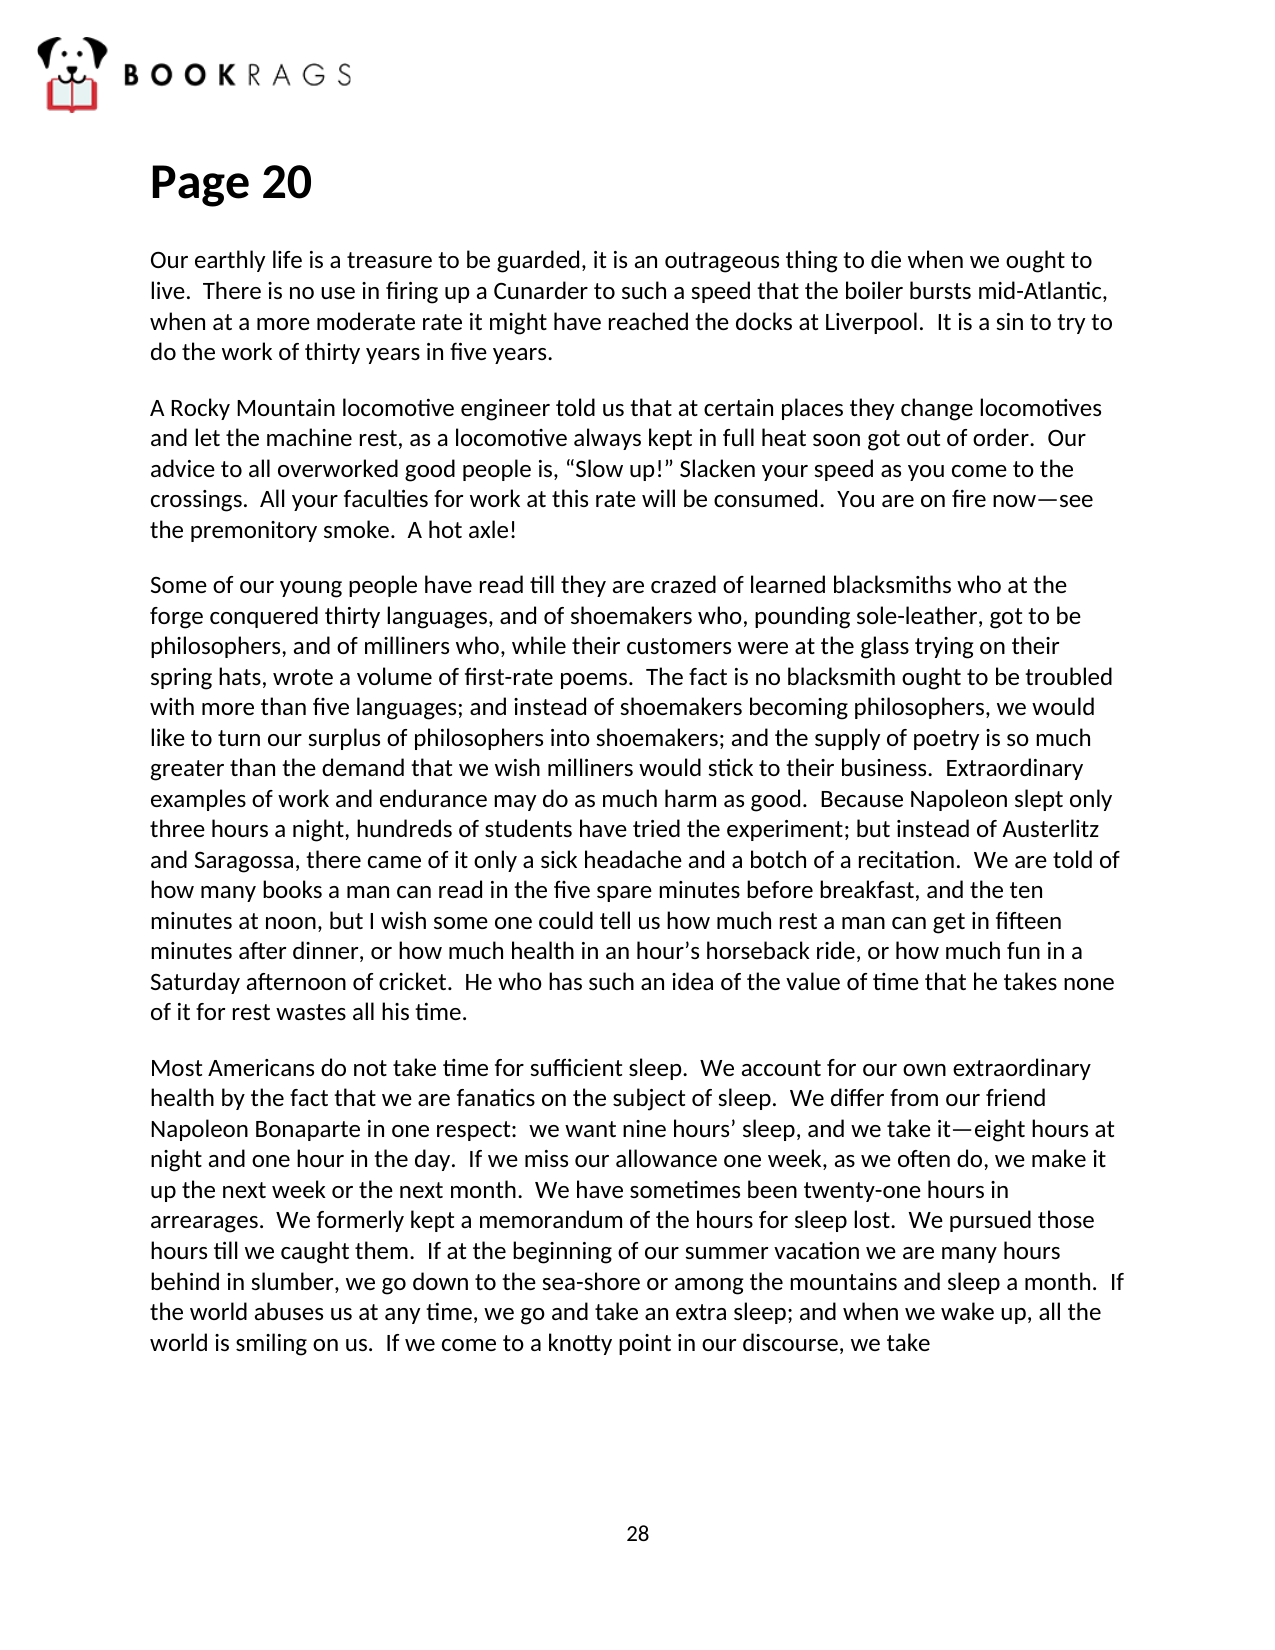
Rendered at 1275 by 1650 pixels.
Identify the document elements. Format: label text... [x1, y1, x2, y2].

text Page 20 [150, 150, 1125, 211]
picture [37, 37, 351, 113]
text Some of our young people have read till they are crazed of learned blacksmiths who at the forge conquered thirty languages, and of shoemakers who, pounding sole-leather, got to be philosophers, and of milliners who, while their customers were at the glass trying on their spring hats, wrote a volume of first-rate poems. The fact is no blacksmith ought to be troubled with more than five languages; and instead of shoemakers becoming philosophers, we would like to turn our surplus of philosophers into shoemakers; and the supply of poetry is so much greater than the demand that we wish milliners would stick to their business. Extraordinary examples of work and endurance may do as much harm as good. Because Napoleon slept only three hours a night, hundreds of students have tried the experiment; but instead of Austerlitz and Saragossa, there came of it only a sick headache and a botch of a recitation. We are told of how many books a man can read in the five spare minutes before breakfast, and the ten minutes at noon, but I wish some one could tell us how much rest a man can get in fifteen minutes after dinner, or how much health in an hour’s horseback ride, or how much fun in a Saturday afternoon of cricket. He who has such an idea of the value of time that he takes none of it for rest wastes all his time. [150, 569, 1125, 1027]
text Most Americans do not take time for sufficient sleep. We account for our own extraordinary health by the fact that we are fanatics on the subject of sleep. We differ from our friend Napoleon Bonaparte in one respect: we want nine hours’ sleep, and we take it—­eight hours at night and one hour in the day. If we miss our allowance one week, as we often do, we make it up the next week or the next month. We have sometimes been twenty-one hours in arrearages. We formerly kept a memorandum of the hours for sleep lost. We pursued those hours till we caught them. If at the beginning of our summer vacation we are many hours behind in slumber, we go down to the sea-shore or among the mountains and sleep a month. If the world abuses us at any time, we go and take an extra sleep; and when we wake up, all the world is smiling on us. If we come to a knotty point in our discourse, we take [150, 1052, 1125, 1357]
text A Rocky Mountain locomotive engineer told us that at certain places they change locomotives and let the machine rest, as a locomotive always kept in full heat soon got out of order. Our advice to all overworked good people is, “Slow up!” Slacken your speed as you come to the crossings. All your faculties for work at this rate will be consumed. You are on fire now—­see the premonitory smoke. A hot axle! [150, 392, 1125, 544]
text Our earthly life is a treasure to be guarded, it is an outrageous thing to die when we ought to live. There is no use in firing up a Cunarder to such a speed that the boiler bursts mid-Atlantic, when at a more moderate rate it might have reached the docks at Liverpool. It is a sin to try to do the work of thirty years in five years. [150, 244, 1125, 367]
